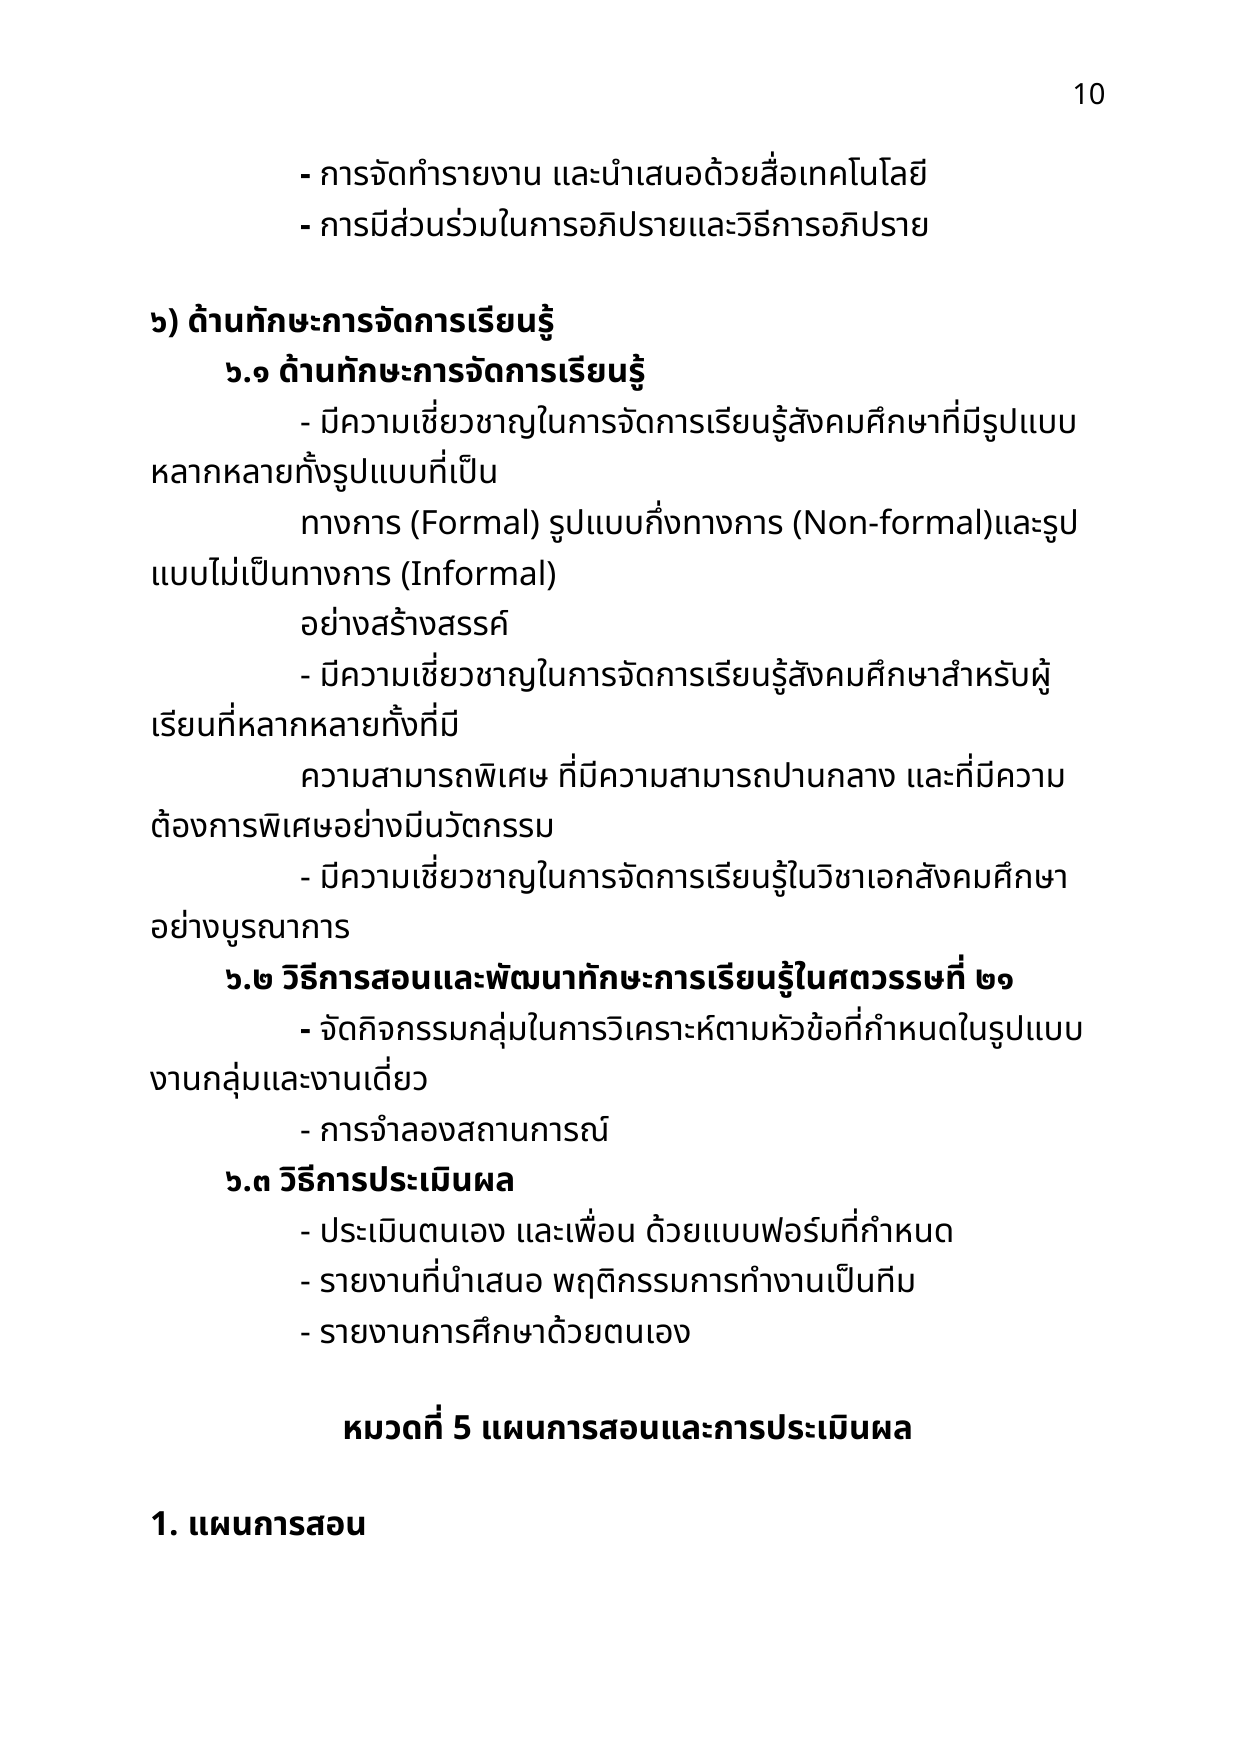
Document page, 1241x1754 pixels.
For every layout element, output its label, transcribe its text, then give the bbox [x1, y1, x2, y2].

text อย่างสร้างสรรค์ [150, 600, 1105, 651]
text 1. แผนการสอน [150, 1500, 1105, 1551]
text - รายงานที่นำเสนอ พฤติกรรมการทำงานเป็นทีม [150, 1257, 1105, 1308]
text - มีความเชี่ยวชาญในการจัดการเรียนรู้ในวิชาเอกสังคมศึกษาอย่างบูรณาการ [150, 852, 1105, 954]
text ๖.๑ ด้านทักษะการจัดการเรียนรู้ [150, 347, 1105, 398]
text ความสามารถพิเศษ ที่มีความสามารถปานกลาง และที่มีความต้องการพิเศษอย่างมีนวัตกรรม [150, 752, 1105, 852]
text ๖.๒ วิธีการสอนและพัฒนาทักษะการเรียนรู้ในศตวรรษที่ ๒๑ [150, 954, 1105, 1004]
text - มีความเชี่ยวชาญในการจัดการเรียนรู้สังคมศึกษาสำหรับผู้เรียนที่หลากหลายทั้งที่มี [150, 651, 1105, 752]
text ๖) ด้านทักษะการจัดการเรียนรู้ [150, 297, 1105, 347]
text - การมีส่วนร่วมในการอภิปรายและวิธีการอภิปราย [150, 201, 1105, 251]
text - รายงานการศึกษาด้วยตนเอง [150, 1308, 1105, 1358]
text - มีความเชี่ยวชาญในการจัดการเรียนรู้สังคมศึกษาที่มีรูปแบบหลากหลายทั้งรูปแบบที่เป็น [150, 398, 1105, 499]
text - การจำลองสถานการณ์ [150, 1105, 1105, 1156]
text - ประเมินตนเอง และเพื่อน ด้วยแบบฟอร์มที่กำหนด [150, 1207, 1105, 1257]
text หมวดที่ 5 แผนการสอนและการประเมินผล [150, 1404, 1105, 1454]
text ทางการ (Formal) รูปแบบกึ่งทางการ (Non-formal)และรูปแบบไม่เป็นทางการ (Informal) [150, 499, 1105, 600]
text - การจัดทำรายงาน และนำเสนอด้วยสื่อเทคโนโลยี [150, 150, 1105, 201]
text - จัดกิจกรรมกลุ่มในการวิเคราะห์ตามหัวข้อที่กำหนดในรูปแบบงานกลุ่มและงานเดี่ยว [150, 1004, 1105, 1105]
text ๖.๓ วิธีการประเมินผล [150, 1156, 1105, 1207]
